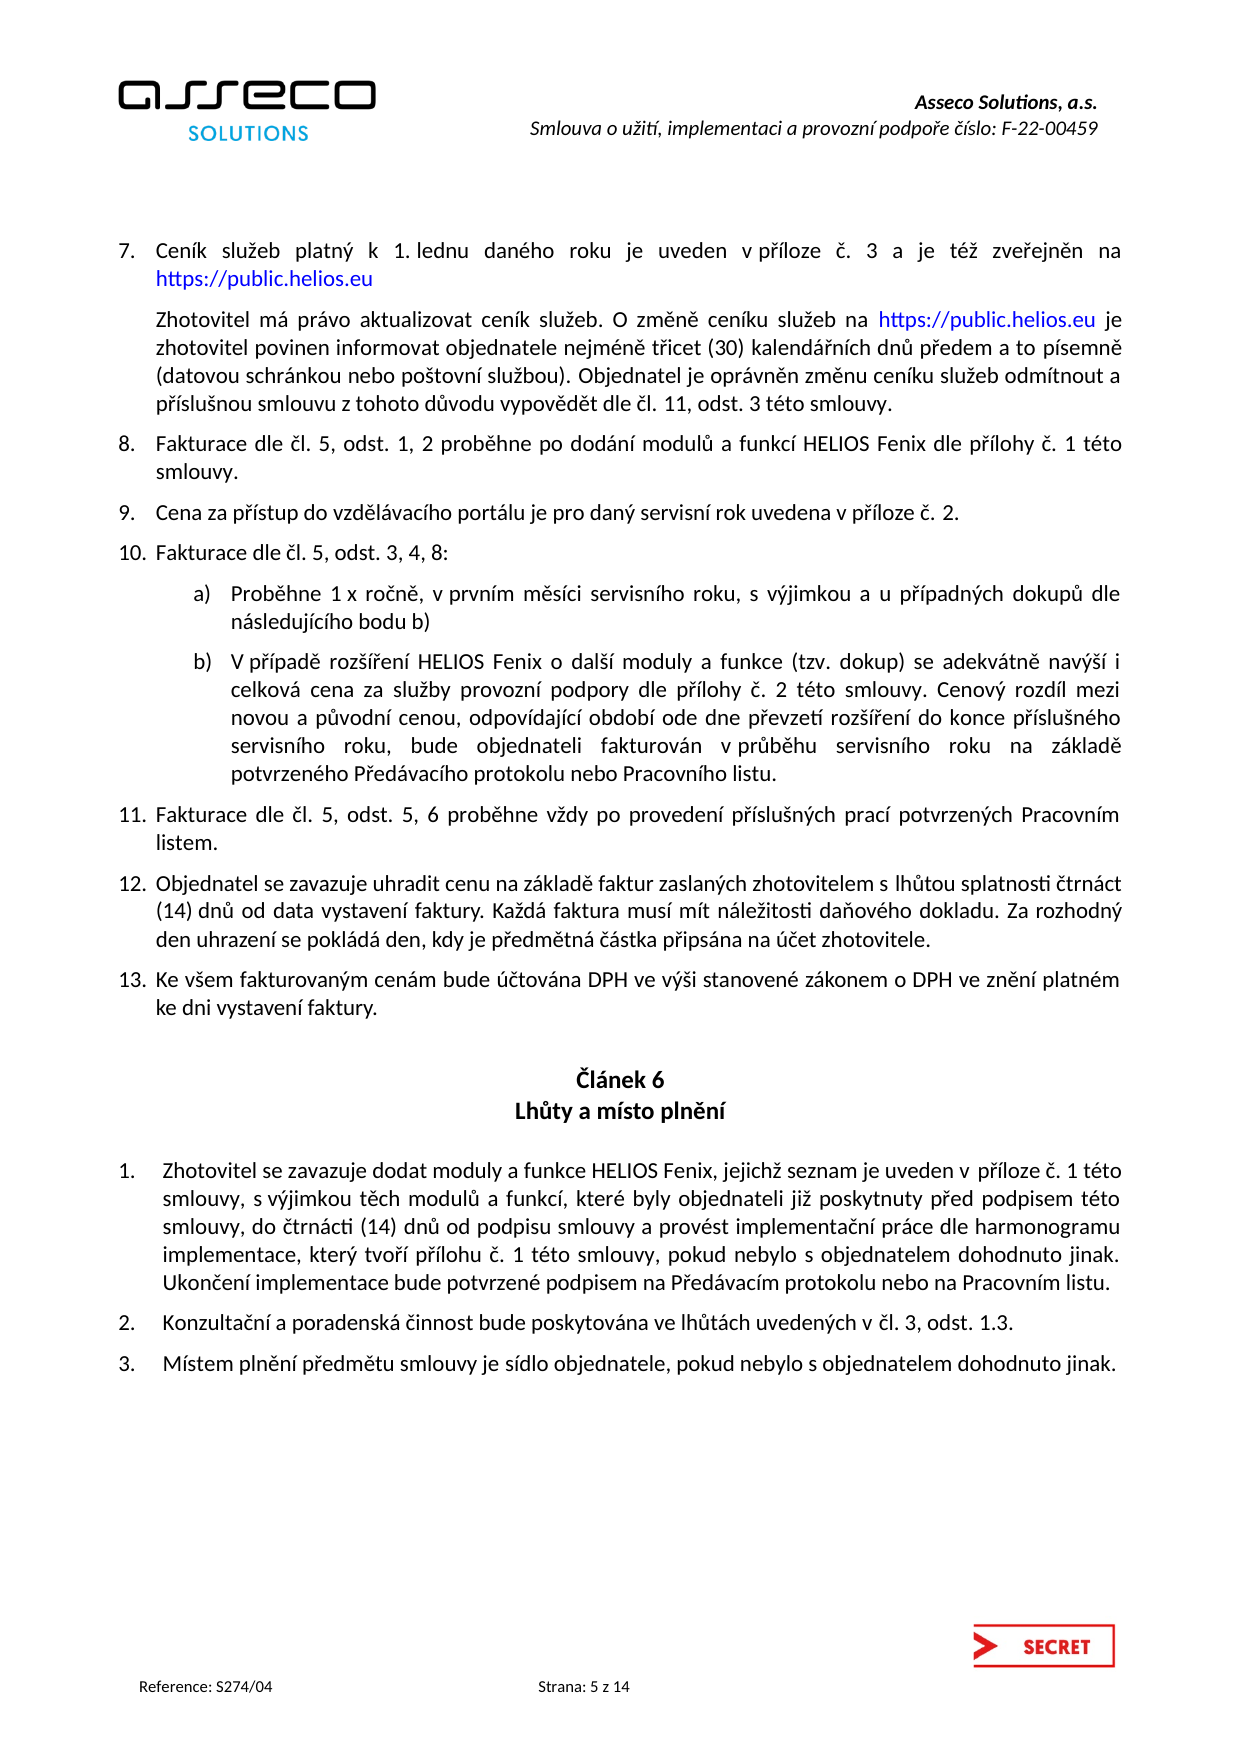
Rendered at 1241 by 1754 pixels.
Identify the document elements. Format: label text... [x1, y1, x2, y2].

picture [267, 128, 276, 138]
title Lhůty a místo plnění [118, 1095, 1122, 1125]
title Objednatel se zavazuje uhradit cenu na základě faktur zaslaných zhotovitelem s lhůtou splatnosti čtrnáct (14) dnů od data vystavení faktury. Každá faktura musí mít náležitosti daňového dokladu. Za rozhodný den uhrazení se pokládá den, kdy je předmětná částka připsána na účet zhotovitele. [118, 869, 1122, 953]
list Proběhne 1 x ročně, v prvním měsíci servisního roku, s výjimkou a u případných dokupů dle následujícího bodu b) [193, 579, 1122, 635]
picture [118, 80, 376, 141]
title Ke všem fakturovaným cenám bude účtována DPH ve výši stanovené zákonem o DPH ve znění platném ke dni vystavení faktury. [118, 965, 1122, 1021]
list V případě rozšíření HELIOS Fenix o další moduly a funkce (tzv. dokup) se adekvátně navýší i celková cena za služby provozní podpory dle přílohy č. 2 této smlouvy. Cenový rozdíl mezi novou a původní cenou, odpovídající období ode dne převzetí rozšíření do konce příslušného servisního roku, bude objednateli fakturován v průběhu servisního roku na základě potvrzeného Předávacího protokolu nebo Pracovního listu. [193, 647, 1122, 788]
list Fakturace dle čl. 5, odst. 3, 4, 8: [118, 538, 1122, 566]
list Fakturace dle čl. 5, odst. 5, 6 proběhne vždy po provedení příslušných prací potvrzených Pracovním listem. [118, 800, 1122, 856]
list Ceník služeb platný k 1. lednu daného roku je uveden v příloze č. 3 a je též zveřejněn na https://public.helios.eu [118, 236, 1122, 292]
list Cena za přístup do vzdělávacího portálu je pro daný servisní rok uvedena v příloze č. 2. [118, 498, 1122, 526]
list Konzultační a poradenská činnost bude poskytována ve lhůtách uvedených v čl. 3, odst. 1.3. [118, 1308, 1122, 1336]
title Článek 6 [118, 1064, 1122, 1095]
list Fakturace dle čl. 5, odst. 1, 2 proběhne po dodání modulů a funkcí HELIOS Fenix dle přílohy č. 1 této smlouvy. [118, 429, 1122, 485]
list Zhotovitel se zavazuje dodat moduly a funkce HELIOS Fenix, jejichž seznam je uveden v příloze č. 1 této smlouvy, s výjimkou těch modulů a funkcí, které byly objednateli již poskytnuty před podpisem této smlouvy, do čtrnácti (14) dnů od podpisu smlouvy a provést implementační práce dle harmonogramu implementace, který tvoří přílohu č. 1 této smlouvy, pokud nebylo s objednatelem dohodnuto jinak. Ukončení implementace bude potvrzené podpisem na Předávacím protokolu nebo na Pracovním listu. [118, 1156, 1122, 1296]
list Místem plnění předmětu smlouvy je sídlo objednatele, pokud nebylo s objednatelem dohodnuto jinak. [118, 1349, 1122, 1377]
list Zhotovitel má právo aktualizovat ceník služeb. O změně ceníku služeb na https://public.helios.eu je zhotovitel povinen informovat objednatele nejméně třicet (30) kalendářních dnů předem a to písemně (datovou schránkou nebo poštovní službou). Objednatel je oprávněn změnu ceníku služeb odmítnout a příslušnou smlouvu z tohoto důvodu vypovědět dle čl. 11, odst. 3 této smlouvy. [156, 305, 1122, 417]
picture [204, 128, 213, 138]
picture [973, 1616, 1123, 1676]
picture [286, 133, 291, 141]
